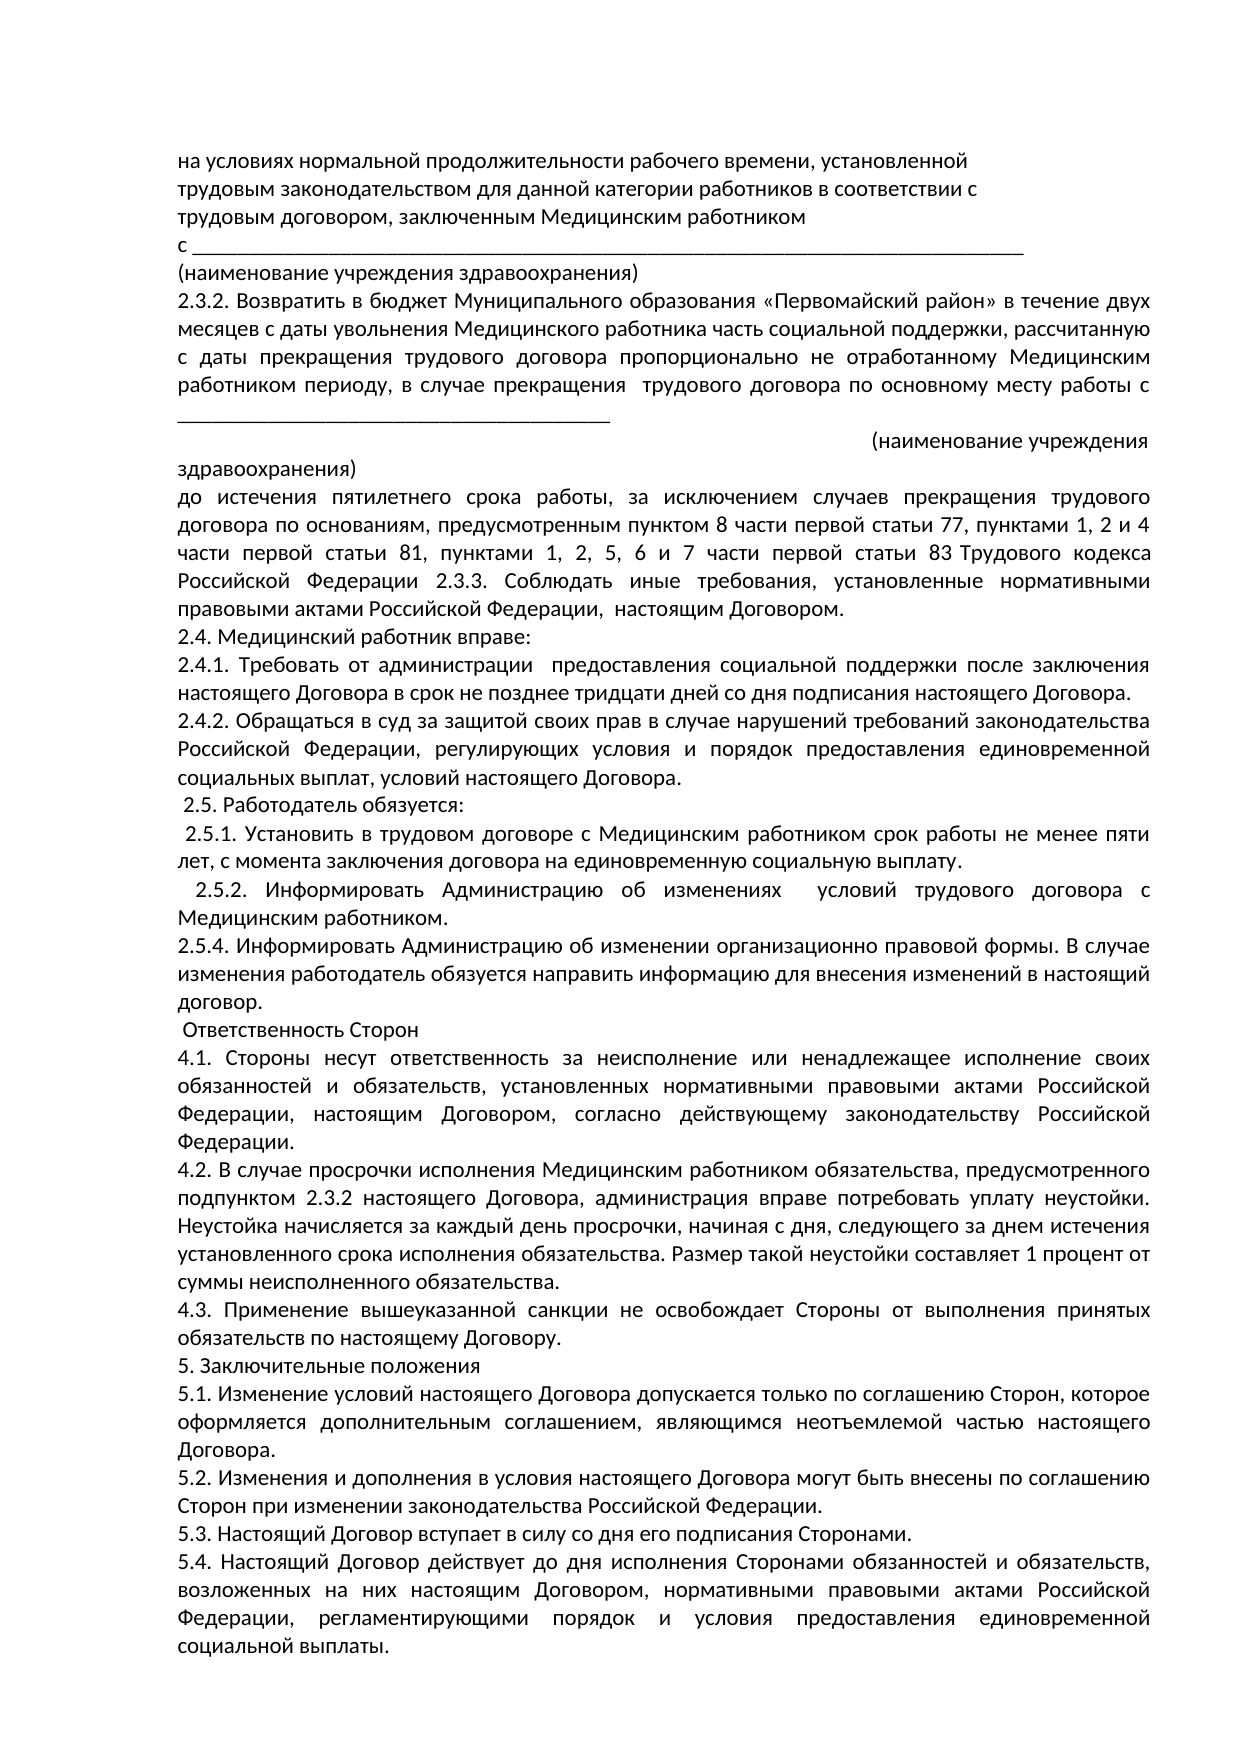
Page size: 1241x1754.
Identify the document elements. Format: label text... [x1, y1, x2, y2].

text 4.3. Применение вышеуказанной санкции не освобождает Стороны от выполнения принятых обязательств по настоящему Договору. [177, 1295, 1152, 1351]
text 2.3.2. Возвратить в бюджет Муниципального образования «Первомайский район» в течение двух месяцев с даты увольнения Медицинского работника часть социальной поддержки, рассчитанную с даты прекращения трудового договора пропорционально не отработанному Медицинским работником периоду, в случае прекращения трудового договора по основному месту работы с ______________________________________ [177, 286, 1152, 426]
text до истечения пятилетнего срока работы, за исключением случаев прекращения трудового договора по основаниям, предусмотренным пунктом 8 части первой статьи 77, пунктами 1, 2 и 4 части первой статьи 81, пунктами 1, 2, 5, 6 и 7 части первой статьи 83 Трудового кодекса Российской Федерации 2.3.3. Соблюдать иные требования, установленные нормативными правовыми актами Российской Федерации, настоящим Договором. [177, 482, 1152, 622]
text 5.4. Настоящий Договор действует до дня исполнения Сторонами обязанностей и обязательств, возложенных на них настоящим Договором, нормативными правовыми актами Российской Федерации, регламентирующими порядок и условия предоставления единовременной социальной выплаты. [177, 1547, 1152, 1659]
text (наименование учреждения здравоохранения) [177, 426, 1152, 482]
text 5.2. Изменения и дополнения в условия настоящего Договора могут быть внесены по соглашению Сторон при изменении законодательства Российской Федерации. [177, 1463, 1152, 1519]
text Ответственность Сторон [177, 1015, 1152, 1043]
text 2.5.4. Информировать Администрацию об изменении организационно правовой формы. В случае изменения работодатель обязуется направить информацию для внесения изменений в настоящий договор. [177, 931, 1152, 1015]
text (наименование учреждения здравоохранения) [177, 258, 1152, 286]
text трудовым законодательством для данной категории работников в соответствии с [177, 174, 1152, 202]
text 2.4.1. Требовать от администрации предоставления социальной поддержки после заключения настоящего Договора в срок не позднее тридцати дней со дня подписания настоящего Договора. [177, 651, 1152, 707]
text 5.1. Изменение условий настоящего Договора допускается только по соглашению Сторон, которое оформляется дополнительным соглашением, являющимся неотъемлемой частью настоящего Договора. [177, 1379, 1152, 1463]
text 4.2. В случае просрочки исполнения Медицинским работником обязательства, предусмотренного подпунктом 2.3.2 настоящего Договора, администрация вправе потребовать уплату неустойки. Неустойка начисляется за каждый день просрочки, начиная с дня, следующего за днем истечения установленного срока исполнения обязательства. Размер такой неустойки составляет 1 процент от суммы неисполненного обязательства. [177, 1155, 1152, 1295]
text 2.4. Медицинский работник вправе: [177, 622, 1152, 651]
text на условиях нормальной продолжительности рабочего времени, установленной [177, 146, 1152, 174]
text с _________________________________________________________________________ [177, 230, 1152, 258]
text 4.1. Стороны несут ответственность за неисполнение или ненадлежащее исполнение своих обязанностей и обязательств, установленных нормативными правовыми актами Российской Федерации, настоящим Договором, согласно действующему законодательству Российской Федерации. [177, 1043, 1152, 1155]
text 2.5.2. Информировать Администрацию об изменениях условий трудового договора с Медицинским работником. [177, 875, 1152, 931]
text 2.4.2. Обращаться в суд за защитой своих прав в случае нарушений требований законодательства Российской Федерации, регулирующих условия и порядок предоставления единовременной социальных выплат, условий настоящего Договора. [177, 707, 1152, 791]
text 2.5.1. Установить в трудовом договоре с Медицинским работником срок работы не менее пяти лет, с момента заключения договора на единовременную социальную выплату. [177, 819, 1152, 875]
text 5.3. Настоящий Договор вступает в силу со дня его подписания Сторонами. [177, 1519, 1152, 1547]
text трудовым договором, заключенным Медицинским работником [177, 202, 1152, 230]
text 5. Заключительные положения [177, 1351, 1152, 1379]
subtitle 2.5. Работодатель обязуется: [121, 791, 1152, 819]
